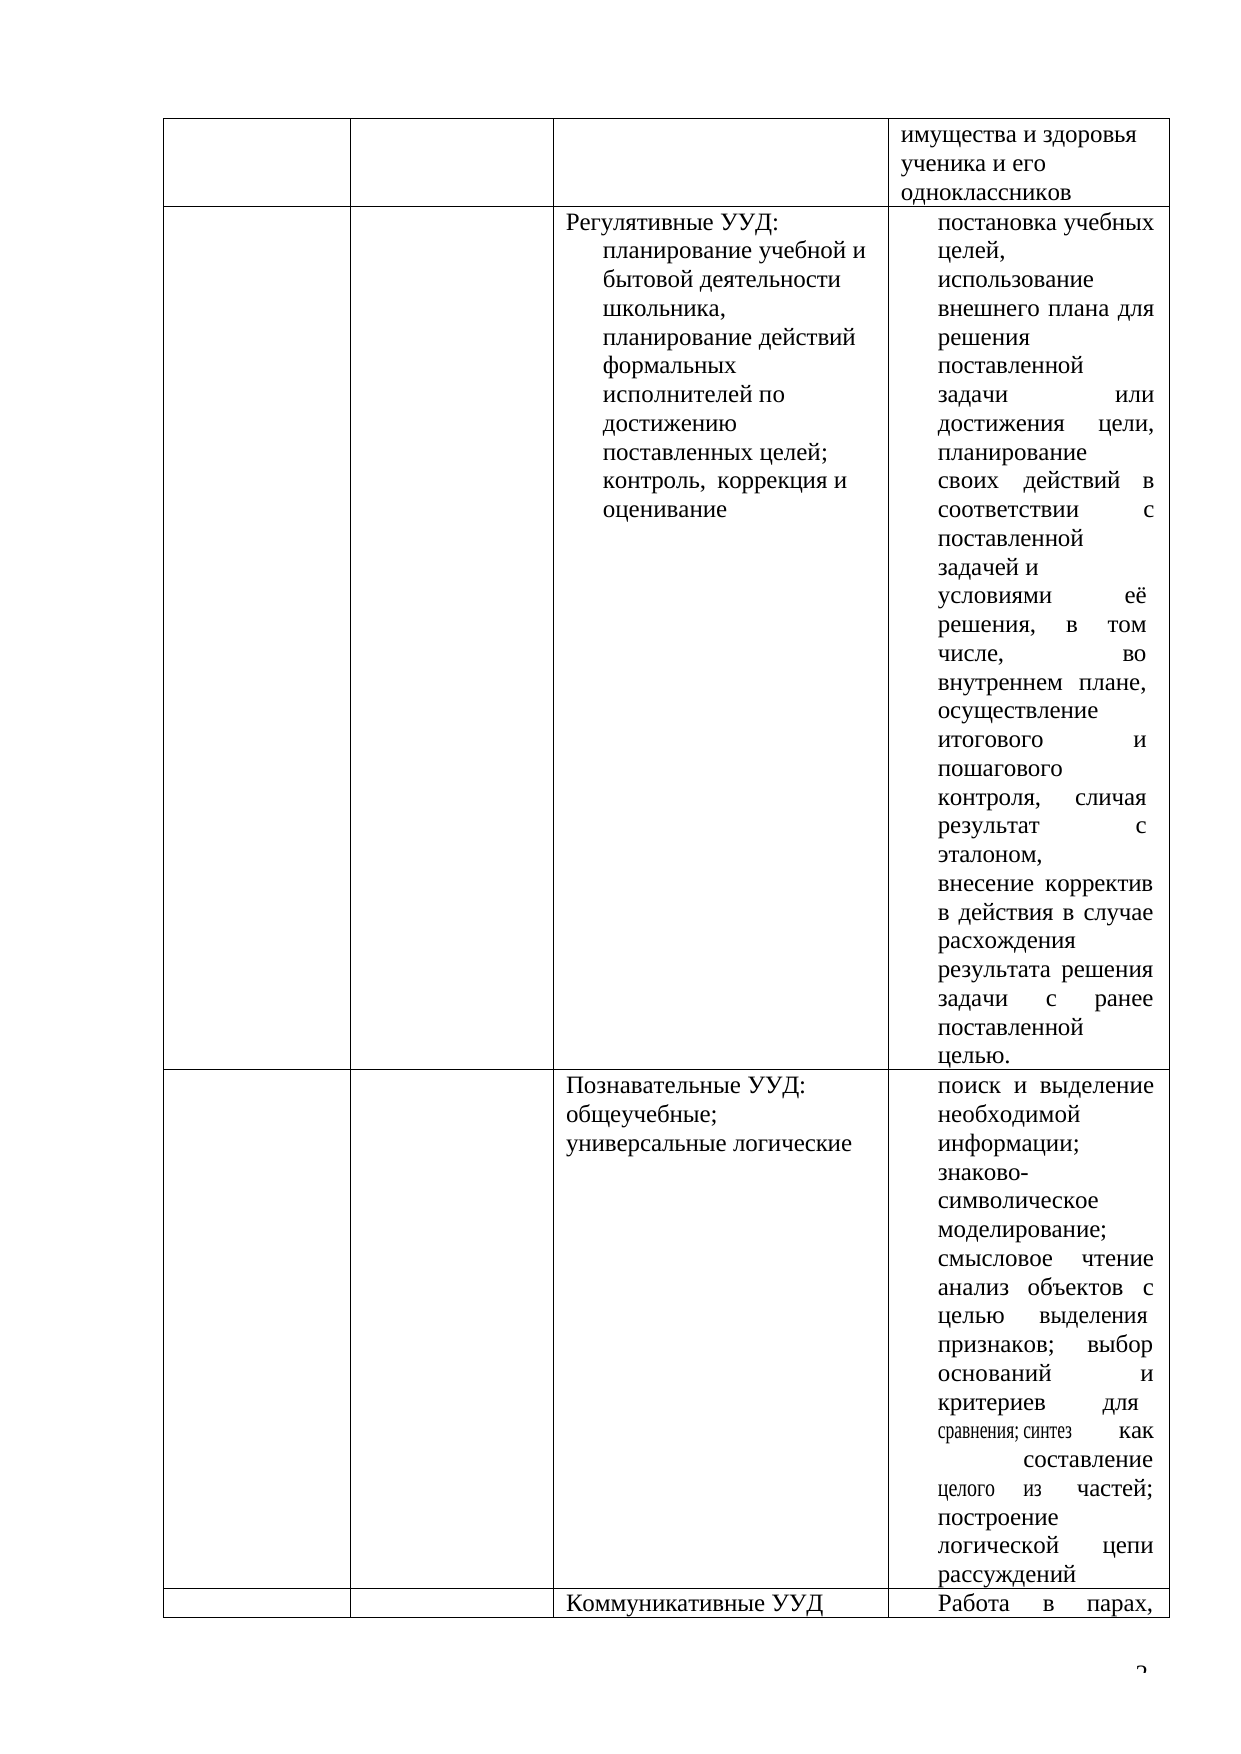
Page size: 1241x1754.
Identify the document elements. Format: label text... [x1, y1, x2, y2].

table_cell [351, 207, 553, 1069]
table_cell Регулятивные УУД: планирование учебной и бытовой деятельности школьника, планирование действий формальных исполнителей по достижению поставленных целей; контроль, коррекция и оценивание [554, 207, 888, 1069]
table_cell Познавательные УУД: общеучебные; универсальные логические [554, 1070, 888, 1588]
table_header имущества и здоровья ученика и его одноклассников [889, 119, 1169, 206]
table_header [351, 119, 553, 206]
table_cell постановка учебных целей, использование внешнего плана для решения поставленной задачи или достижения цели, планирование своих действий в соответствии с поставленной задачей и условиями её решения, в том числе, во внутреннем плане, осуществление итогового и пошагового контроля, сличая результат с эталоном, внесение корректив в действия в случае расхождения результата решения задачи с ранее поставленной целью. [889, 207, 1169, 1069]
table_cell [164, 1070, 350, 1588]
table_header [164, 119, 350, 206]
table_cell [351, 1070, 553, 1588]
table_cell [164, 1589, 350, 1617]
table_header [554, 119, 888, 206]
table_cell Работа в парах, [889, 1589, 1169, 1617]
table_cell Коммуникативные УУД [554, 1589, 888, 1617]
table_cell поиск и выделение необходимой информации; знаково- символическое моделирование; смысловое чтение анализ объектов с целью выделения признаков; выбор оснований и критериев для сравнения; синтез как составление целого из частей; построение логической цепи рассуждений [889, 1070, 1169, 1588]
table_cell [164, 207, 350, 1069]
table_cell [351, 1589, 553, 1617]
